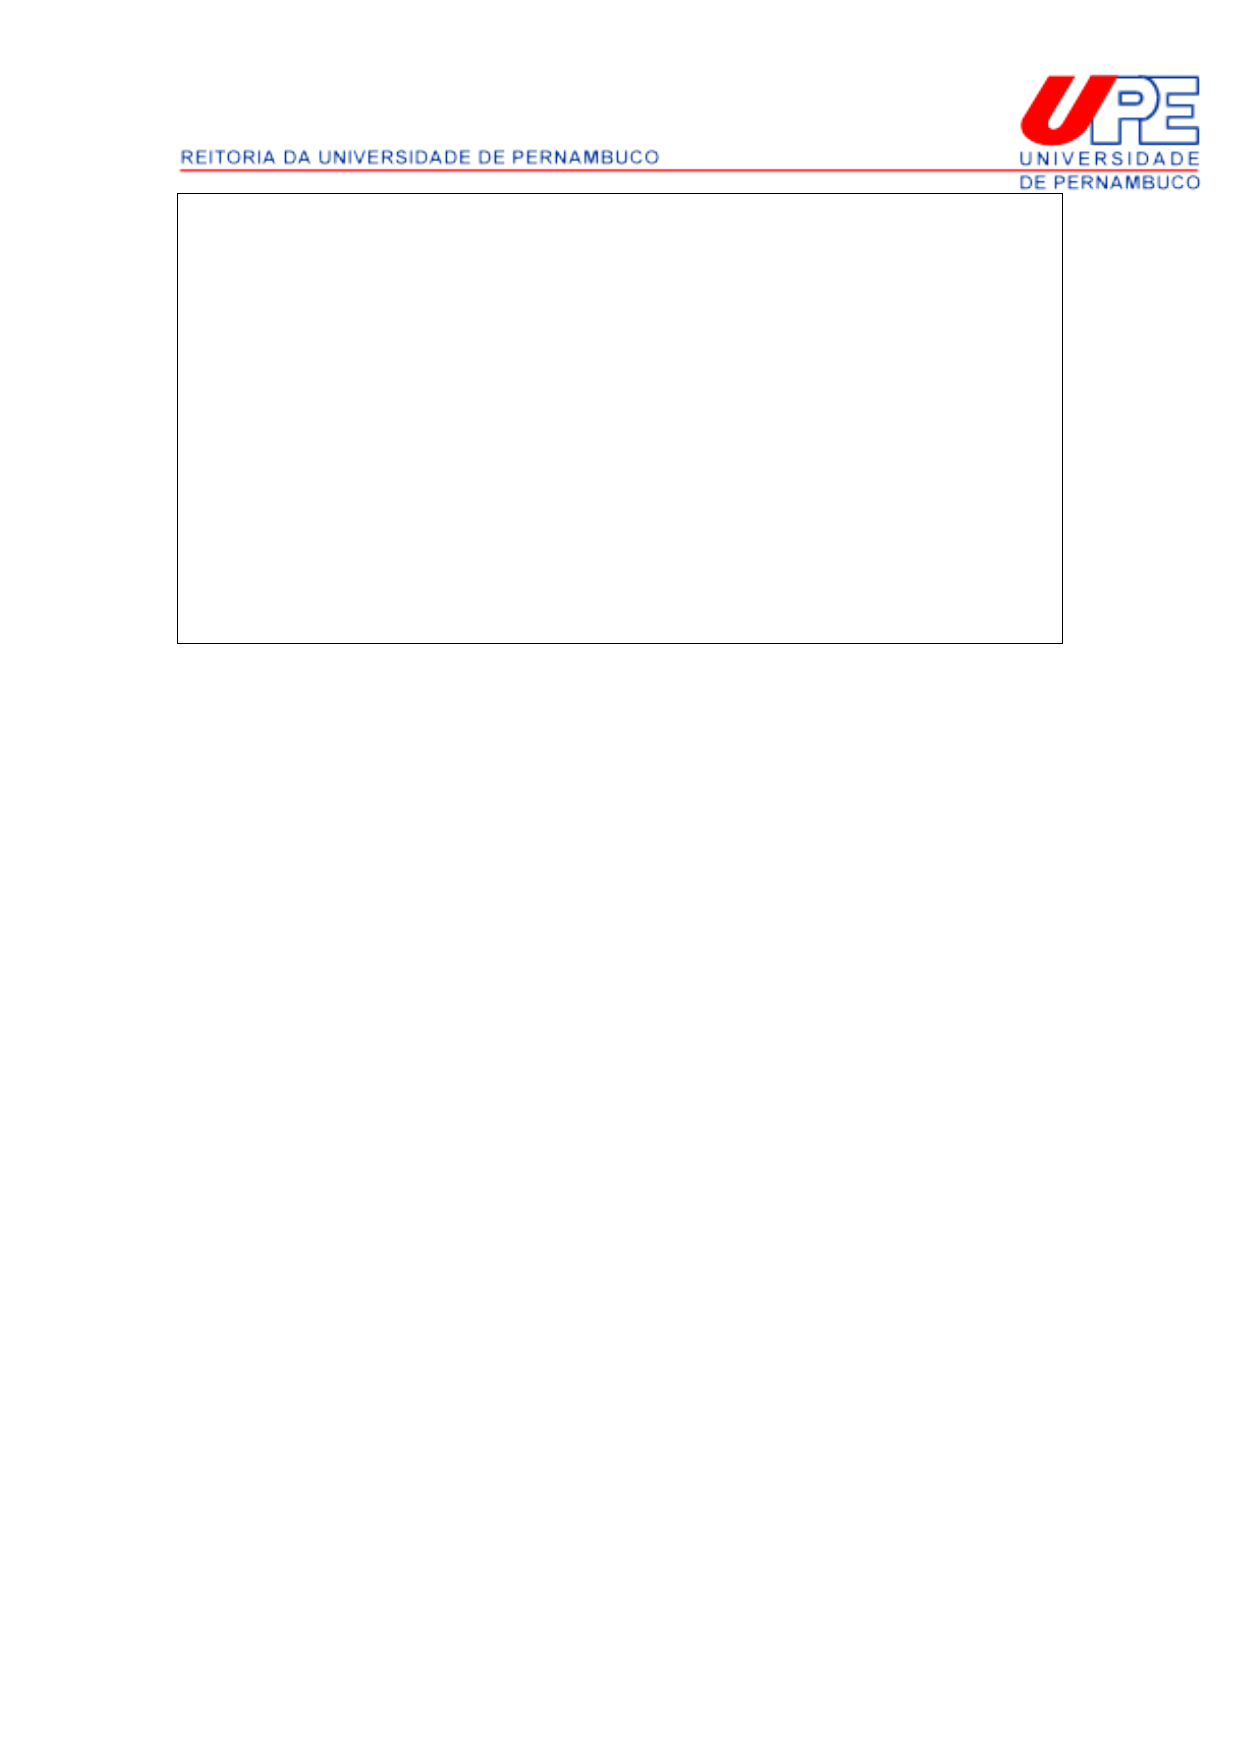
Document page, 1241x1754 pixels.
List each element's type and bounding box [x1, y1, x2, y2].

table_cell [178, 194, 1062, 643]
